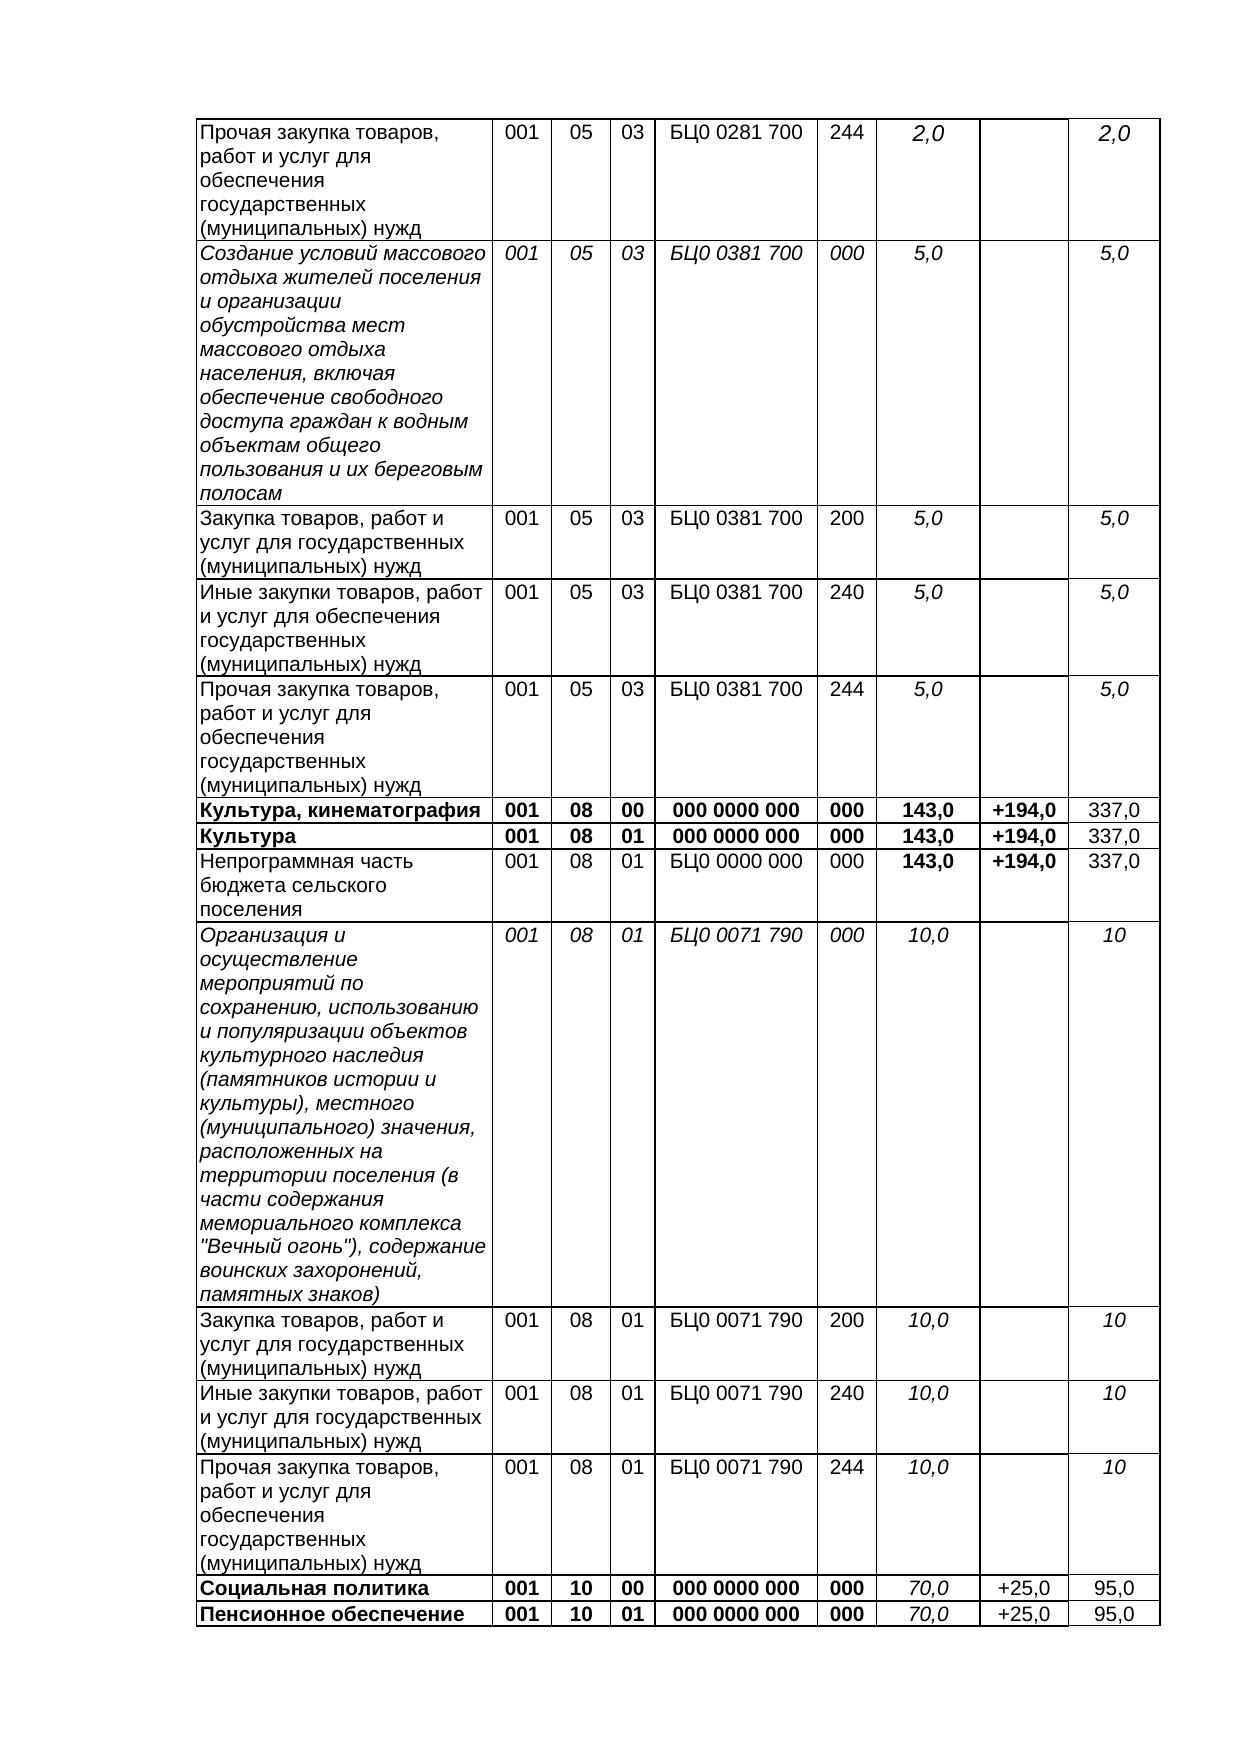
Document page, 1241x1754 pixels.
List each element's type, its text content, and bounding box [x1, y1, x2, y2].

table_cell Непрограммная часть бюджета сельского поселения [197, 850, 492, 921]
table_cell [981, 241, 1068, 504]
table_cell 143,0 [877, 798, 979, 822]
table_cell 01 [611, 850, 654, 921]
table_cell 001 [493, 580, 551, 675]
table_cell Закупка товаров, работ и услуг для государственных (муниципальных) нужд [197, 506, 492, 578]
table_cell 5,0 [1069, 676, 1159, 797]
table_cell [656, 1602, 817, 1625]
table_cell 05 [552, 120, 610, 239]
table_cell 5,0 [877, 677, 979, 797]
table_cell БЦ0 0000 000 [656, 850, 817, 921]
table_cell БЦ0 0381 700 [656, 677, 817, 797]
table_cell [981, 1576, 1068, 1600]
table_cell 5,0 [1069, 579, 1159, 675]
table_cell 5,0 [877, 580, 979, 675]
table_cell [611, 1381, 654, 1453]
table_cell 5,0 [1069, 506, 1159, 578]
table_cell +194,0 [981, 824, 1068, 848]
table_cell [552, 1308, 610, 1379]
table_cell 01 [611, 824, 654, 848]
table_cell +194,0 [981, 798, 1068, 822]
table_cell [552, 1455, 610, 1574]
table_cell 03 [611, 241, 654, 504]
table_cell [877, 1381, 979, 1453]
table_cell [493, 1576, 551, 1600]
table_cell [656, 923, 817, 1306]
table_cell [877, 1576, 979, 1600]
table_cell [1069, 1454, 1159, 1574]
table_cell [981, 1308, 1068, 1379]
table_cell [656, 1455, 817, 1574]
table_cell 001 [493, 798, 551, 822]
table_cell 5,0 [877, 241, 979, 504]
table_cell 000 [818, 798, 876, 822]
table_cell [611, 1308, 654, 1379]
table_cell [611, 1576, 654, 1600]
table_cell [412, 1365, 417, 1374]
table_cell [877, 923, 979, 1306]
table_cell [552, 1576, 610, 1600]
table_cell Создание условий массового отдыха жителей поселения и организации обустройства мест массового отдыха населения, включая обеспечение свободного доступа граждан к водным объектам общего пользования и их береговым полосам [197, 241, 492, 504]
table_cell 000 [818, 824, 876, 848]
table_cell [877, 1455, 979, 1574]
table_cell 337,0 [1069, 798, 1159, 822]
table_cell Культура [197, 824, 492, 848]
table_cell [981, 506, 1068, 578]
table_cell 05 [552, 677, 610, 797]
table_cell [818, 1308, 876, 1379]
table_cell 200 [818, 506, 876, 578]
table_cell 244 [818, 677, 876, 797]
table_cell 337,0 [1069, 823, 1159, 848]
table_cell 2,0 [1069, 119, 1159, 239]
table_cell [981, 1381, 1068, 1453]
table_cell 000 [818, 850, 876, 921]
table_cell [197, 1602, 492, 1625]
table_cell 001 [493, 677, 551, 797]
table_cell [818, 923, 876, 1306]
table_cell Прочая закупка товаров, работ и услуг для обеспечения государственных (муниципальных) нужд [197, 120, 492, 239]
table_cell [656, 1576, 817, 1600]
table_cell 001 [493, 850, 551, 921]
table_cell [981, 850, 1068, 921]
table_cell 05 [552, 506, 610, 578]
table_cell 143,0 [877, 824, 979, 848]
table_cell 001 [493, 506, 551, 578]
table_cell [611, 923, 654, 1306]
table_cell 2,0 [877, 120, 979, 239]
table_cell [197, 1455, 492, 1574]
table_cell 240 [818, 580, 876, 675]
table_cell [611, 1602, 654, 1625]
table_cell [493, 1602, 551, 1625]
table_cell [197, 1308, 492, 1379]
table_cell Иные закупки товаров, работ и услуг для обеспечения государственных (муниципальных) нужд [197, 580, 492, 675]
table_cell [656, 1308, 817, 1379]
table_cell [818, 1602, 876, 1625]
table_cell 00 [611, 798, 654, 822]
table_cell Прочая закупка товаров, работ и услуг для обеспечения государственных (муниципальных) нужд [197, 677, 492, 797]
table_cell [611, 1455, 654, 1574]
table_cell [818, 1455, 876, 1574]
table_cell [981, 120, 1068, 239]
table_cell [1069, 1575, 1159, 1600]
table_cell 000 0000 000 [656, 798, 817, 822]
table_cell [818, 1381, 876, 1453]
table_cell 08 [552, 850, 610, 921]
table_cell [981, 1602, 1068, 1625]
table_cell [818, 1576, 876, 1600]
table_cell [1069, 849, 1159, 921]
table_cell 000 [818, 241, 876, 504]
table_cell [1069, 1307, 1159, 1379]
table_cell 08 [552, 824, 610, 848]
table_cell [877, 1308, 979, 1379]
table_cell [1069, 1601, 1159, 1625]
table_cell Культура, кинематография [197, 798, 492, 822]
table_cell 03 [611, 120, 654, 239]
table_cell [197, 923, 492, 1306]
table_cell БЦ0 0381 700 [656, 580, 817, 675]
table_cell 05 [552, 241, 610, 504]
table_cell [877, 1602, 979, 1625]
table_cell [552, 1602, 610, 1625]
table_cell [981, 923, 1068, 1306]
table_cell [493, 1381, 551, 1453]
table_cell [981, 580, 1068, 675]
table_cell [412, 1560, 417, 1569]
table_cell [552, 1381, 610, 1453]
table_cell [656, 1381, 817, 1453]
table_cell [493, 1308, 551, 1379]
table_cell 03 [611, 580, 654, 675]
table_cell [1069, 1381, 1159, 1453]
table_cell БЦ0 0381 700 [656, 241, 817, 504]
table_cell БЦ0 0281 700 [656, 120, 817, 239]
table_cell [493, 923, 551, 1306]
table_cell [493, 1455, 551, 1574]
table_cell [981, 677, 1068, 797]
table_cell 001 [493, 824, 551, 848]
table_cell 244 [818, 120, 876, 239]
table_cell 000 0000 000 [656, 824, 817, 848]
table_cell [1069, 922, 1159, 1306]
table_cell 08 [552, 798, 610, 822]
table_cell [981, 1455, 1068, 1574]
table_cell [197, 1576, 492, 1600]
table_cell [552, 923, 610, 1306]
table_cell 001 [493, 120, 551, 239]
table_cell 03 [611, 506, 654, 578]
table_cell БЦ0 0381 700 [656, 506, 817, 578]
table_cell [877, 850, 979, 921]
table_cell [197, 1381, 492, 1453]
table_cell 5,0 [877, 506, 979, 578]
table_cell 05 [552, 580, 610, 675]
table_cell 5,0 [1069, 241, 1159, 504]
table_cell 03 [611, 677, 654, 797]
table_cell 001 [493, 241, 551, 504]
